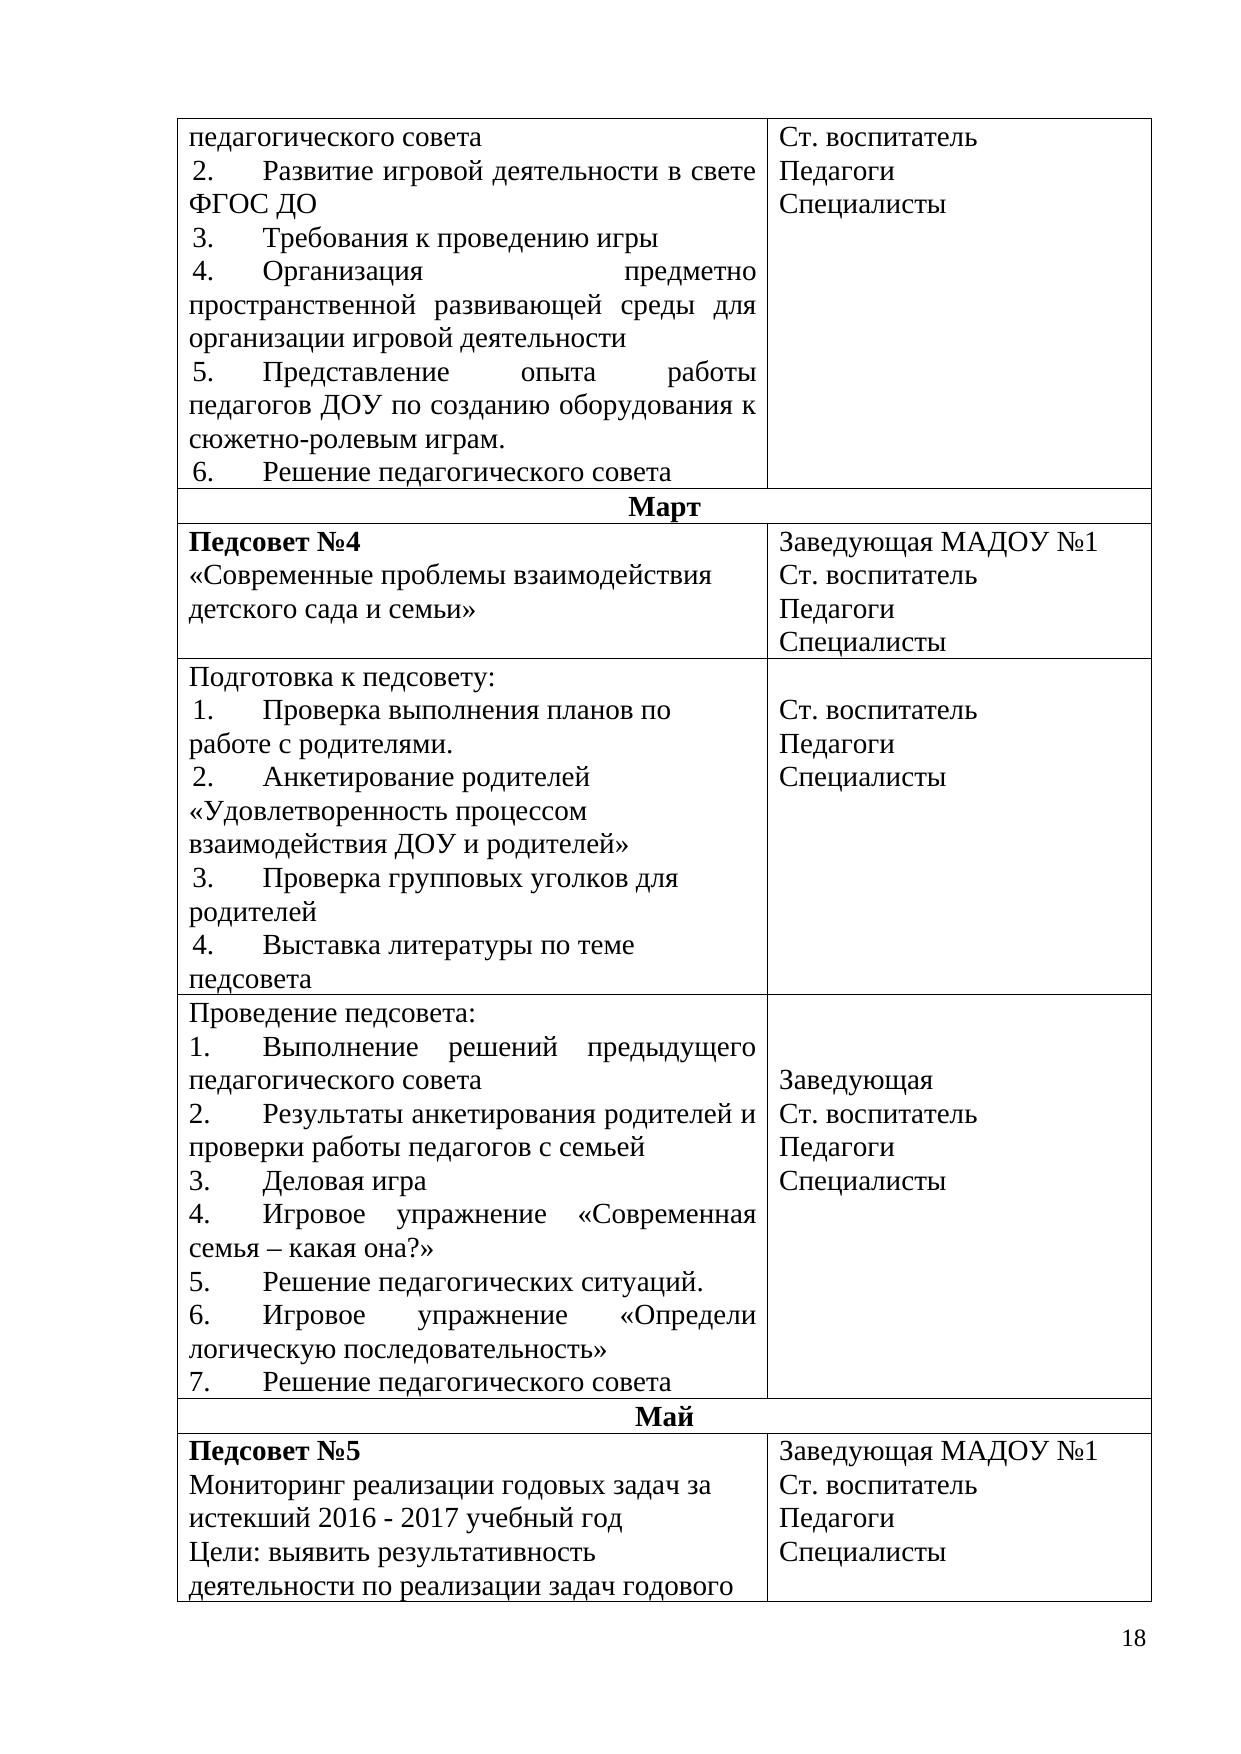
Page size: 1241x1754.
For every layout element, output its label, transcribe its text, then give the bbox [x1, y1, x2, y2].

table_cell Педсовет №4 «Современные проблемы взаимодействия детского сада и семьи» [178, 524, 767, 658]
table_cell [768, 1434, 1151, 1601]
table_cell Проведение педсовета: Выполнение решений предыдущего педагогического совета Результаты анкетирования родителей и проверки работы педагогов с семьей Деловая игра Игровое упражнение «Современная семья – какая она?» Решение педагогических ситуаций. Игровое упражнение «Определи логическую последовательность» Решение педагогического совета [178, 995, 767, 1398]
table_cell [178, 1434, 767, 1601]
table_cell Март [178, 489, 1151, 523]
table_cell Заведующая МАДОУ №1 Ст. воспитатель Педагоги Специалисты [768, 524, 1151, 658]
table_cell Подготовка к педсовету: Проверка выполнения планов по работе с родителями. Анкетирование родителей «Удовлетворенность процессом взаимодействия ДОУ и родителей» Проверка групповых уголков для родителей Выставка литературы по теме педсовета [178, 659, 767, 994]
table_cell Заведующая Ст. воспитатель Педагоги Специалисты [768, 995, 1151, 1398]
table_cell Ст. воспитатель Педагоги Специалисты [768, 659, 1151, 994]
table_cell Май [178, 1399, 1151, 1432]
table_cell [178, 119, 767, 488]
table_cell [768, 119, 1151, 488]
